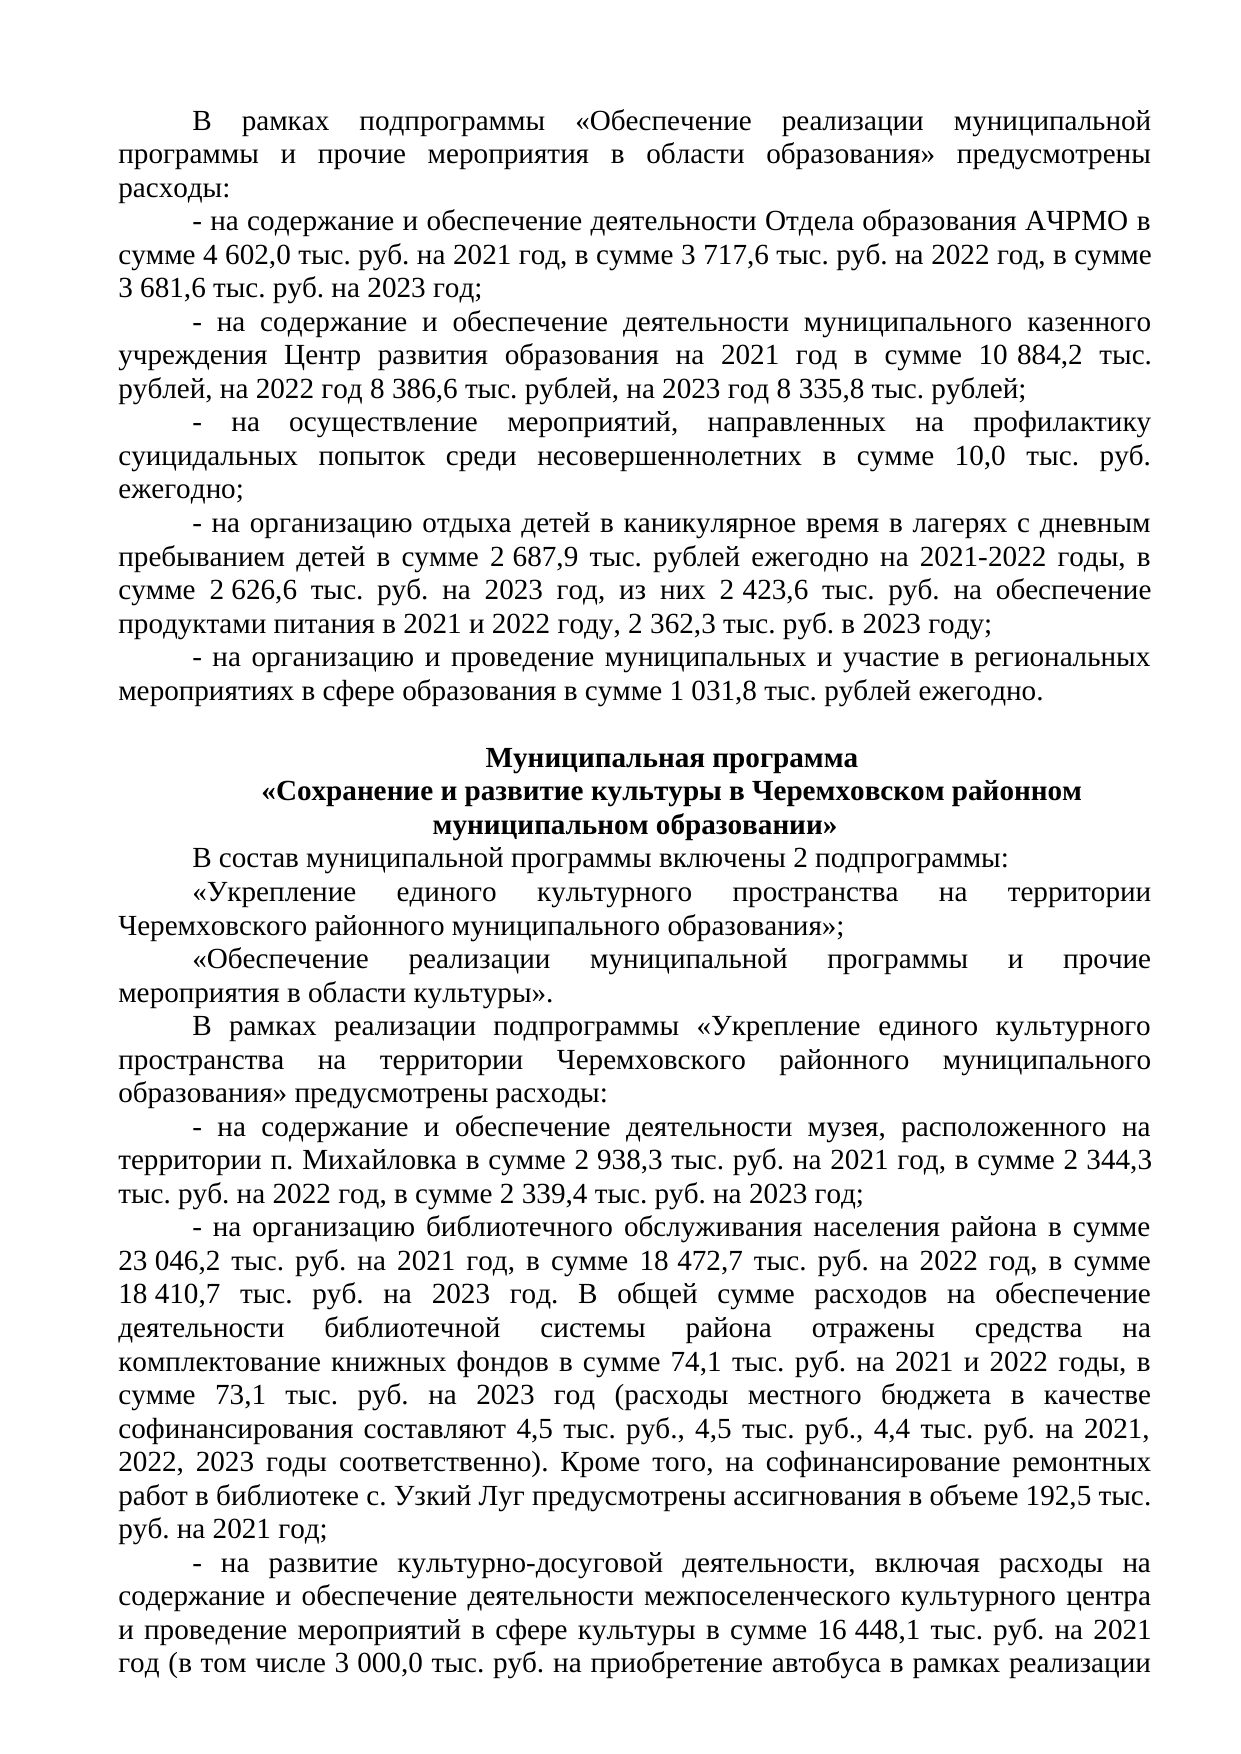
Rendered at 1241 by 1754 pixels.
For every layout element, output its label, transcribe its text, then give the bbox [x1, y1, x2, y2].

text - на организацию отдыха детей в каникулярное время в лагерях с дневным пребыванием детей в сумме 2 687,9 тыс. рублей ежегодно на 2021-2022 годы, в сумме 2 626,6 тыс. руб. на 2023 год, из них 2 423,6 тыс. руб. на обеспечение продуктами питания в 2021 и 2022 году, 2 362,3 тыс. руб. в 2023 году; [118, 505, 1152, 639]
text Муниципальная программа [118, 740, 1152, 773]
text - на содержание и обеспечение деятельности музея, расположенного на территории п. Михайловка в сумме 2 938,3 тыс. руб. на 2021 год, в сумме 2 344,3 тыс. руб. на 2022 год, в сумме 2 339,4 тыс. руб. на 2023 год; [118, 1109, 1152, 1209]
text В рамках реализации подпрограммы «Укрепление единого культурного пространства на территории Черемховского районного муниципального образования» предусмотрены расходы: [118, 1008, 1152, 1109]
text - на организацию библиотечного обслуживания населения района в сумме 23 046,2 тыс. руб. на 2021 год, в сумме 18 472,7 тыс. руб. на 2022 год, в сумме 18 410,7 тыс. руб. на 2023 год. В общей сумме расходов на обеспечение деятельности библиотечной системы района отражены средства на комплектование книжных фондов в сумме 74,1 тыс. руб. на 2021 и 2022 годы, в сумме 73,1 тыс. руб. на 2023 год (расходы местного бюджета в качестве софинансирования составляют 4,5 тыс. руб., 4,5 тыс. руб., 4,4 тыс. руб. на 2021, 2022, 2023 годы соответственно). Кроме того, на софинансирование ремонтных работ в библиотеке с. Узкий Луг предусмотрены ассигнования в объеме 192,5 тыс. руб. на 2021 год; [118, 1209, 1152, 1545]
text В состав муниципальной программы включены 2 подпрограммы: [118, 841, 1152, 874]
text «Укрепление единого культурного пространства на территории Черемховского районного муниципального образования»; [118, 874, 1152, 941]
text - на осуществление мероприятий, направленных на профилактику суицидальных попыток среди несовершеннолетних в сумме 10,0 тыс. руб. ежегодно; [118, 404, 1152, 505]
text «Обеспечение реализации муниципальной программы и прочие мероприятия в области культуры». [118, 941, 1152, 1008]
text - на организацию и проведение муниципальных и участие в региональных мероприятиях в сфере образования в сумме 1 031,8 тыс. рублей ежегодно. [118, 639, 1152, 706]
text «Сохранение и развитие культуры в Черемховском районном муниципальном образовании» [118, 773, 1152, 841]
text - на содержание и обеспечение деятельности Отдела образования АЧРМО в сумме 4 602,0 тыс. руб. на 2021 год, в сумме 3 717,6 тыс. руб. на 2022 год, в сумме 3 681,6 тыс. руб. на 2023 год; [118, 203, 1152, 304]
text В рамках подпрограммы «Обеспечение реализации муниципальной программы и прочие мероприятия в области образования» предусмотрены расходы: [118, 103, 1152, 203]
text - на содержание и обеспечение деятельности муниципального казенного учреждения Центр развития образования на 2021 год в сумме 10 884,2 тыс. рублей, на 2022 год 8 386,6 тыс. рублей, на 2023 год 8 335,8 тыс. рублей; [118, 304, 1152, 404]
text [118, 1545, 1152, 1679]
